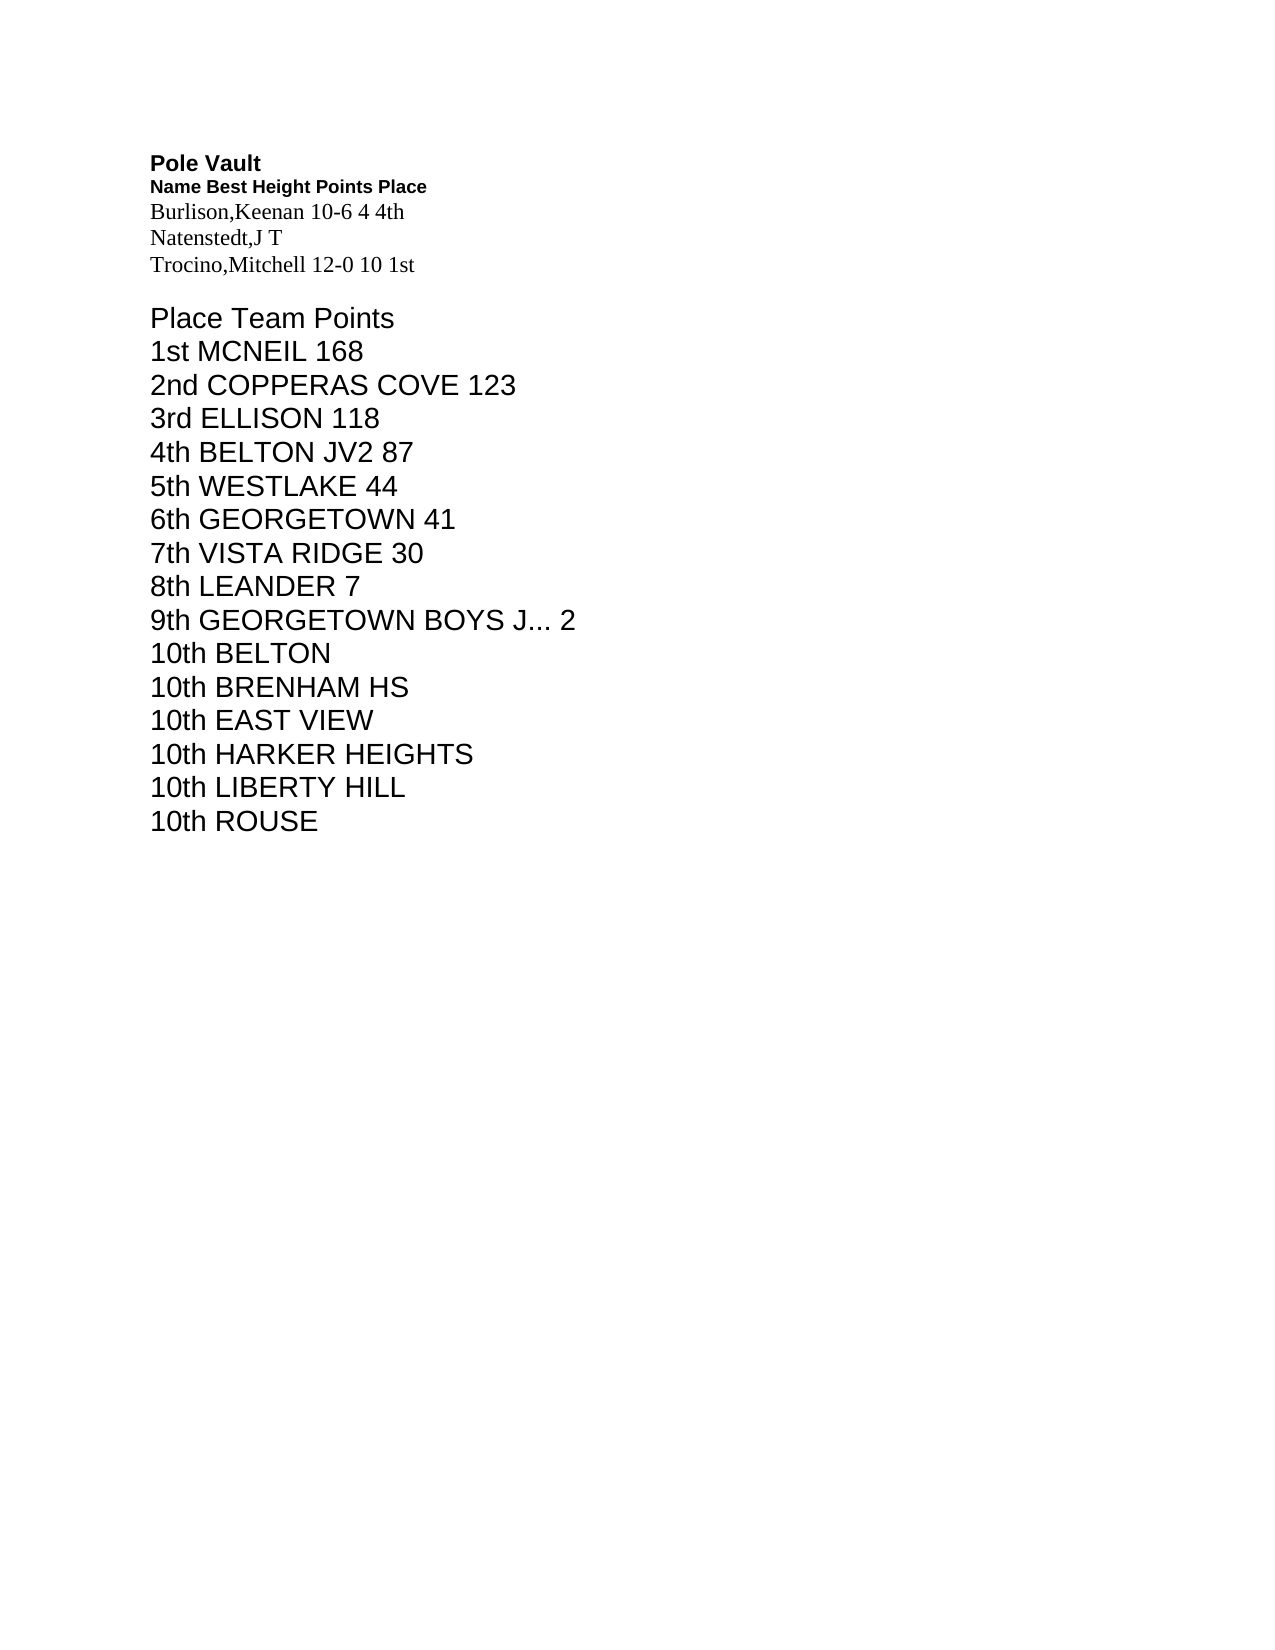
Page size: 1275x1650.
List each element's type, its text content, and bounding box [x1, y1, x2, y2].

text 10th HARKER HEIGHTS [150, 737, 1125, 771]
text Name Best Height Points Place [150, 176, 1125, 198]
text 7th VISTA RIDGE 30 [150, 536, 1125, 569]
text 10th EAST VIEW [150, 703, 1125, 737]
text 10th BELTON [150, 636, 1125, 670]
text 10th ROUSE [150, 804, 1125, 838]
text Natenstedt,J T [150, 224, 1125, 251]
text 1st MCNEIL 168 [150, 334, 1125, 368]
text 6th GEORGETOWN 41 [150, 502, 1125, 536]
text 10th BRENHAM HS [150, 670, 1125, 703]
text 4th BELTON JV2 87 [150, 435, 1125, 469]
text 2nd COPPERAS COVE 123 [150, 368, 1125, 402]
text 5th WESTLAKE 44 [150, 469, 1125, 502]
text Pole Vault [150, 150, 1125, 176]
text 10th LIBERTY HILL [150, 771, 1125, 804]
text 3rd ELLISON 118 [150, 402, 1125, 435]
text Trocino,Mitchell 12-0 10 1st [150, 251, 1125, 277]
text Burlison,Keenan 10-6 4 4th [150, 198, 1125, 224]
text Place Team Points [150, 301, 1125, 334]
text 9th GEORGETOWN BOYS J... 2 [150, 603, 1125, 636]
text 8th LEANDER 7 [150, 569, 1125, 603]
